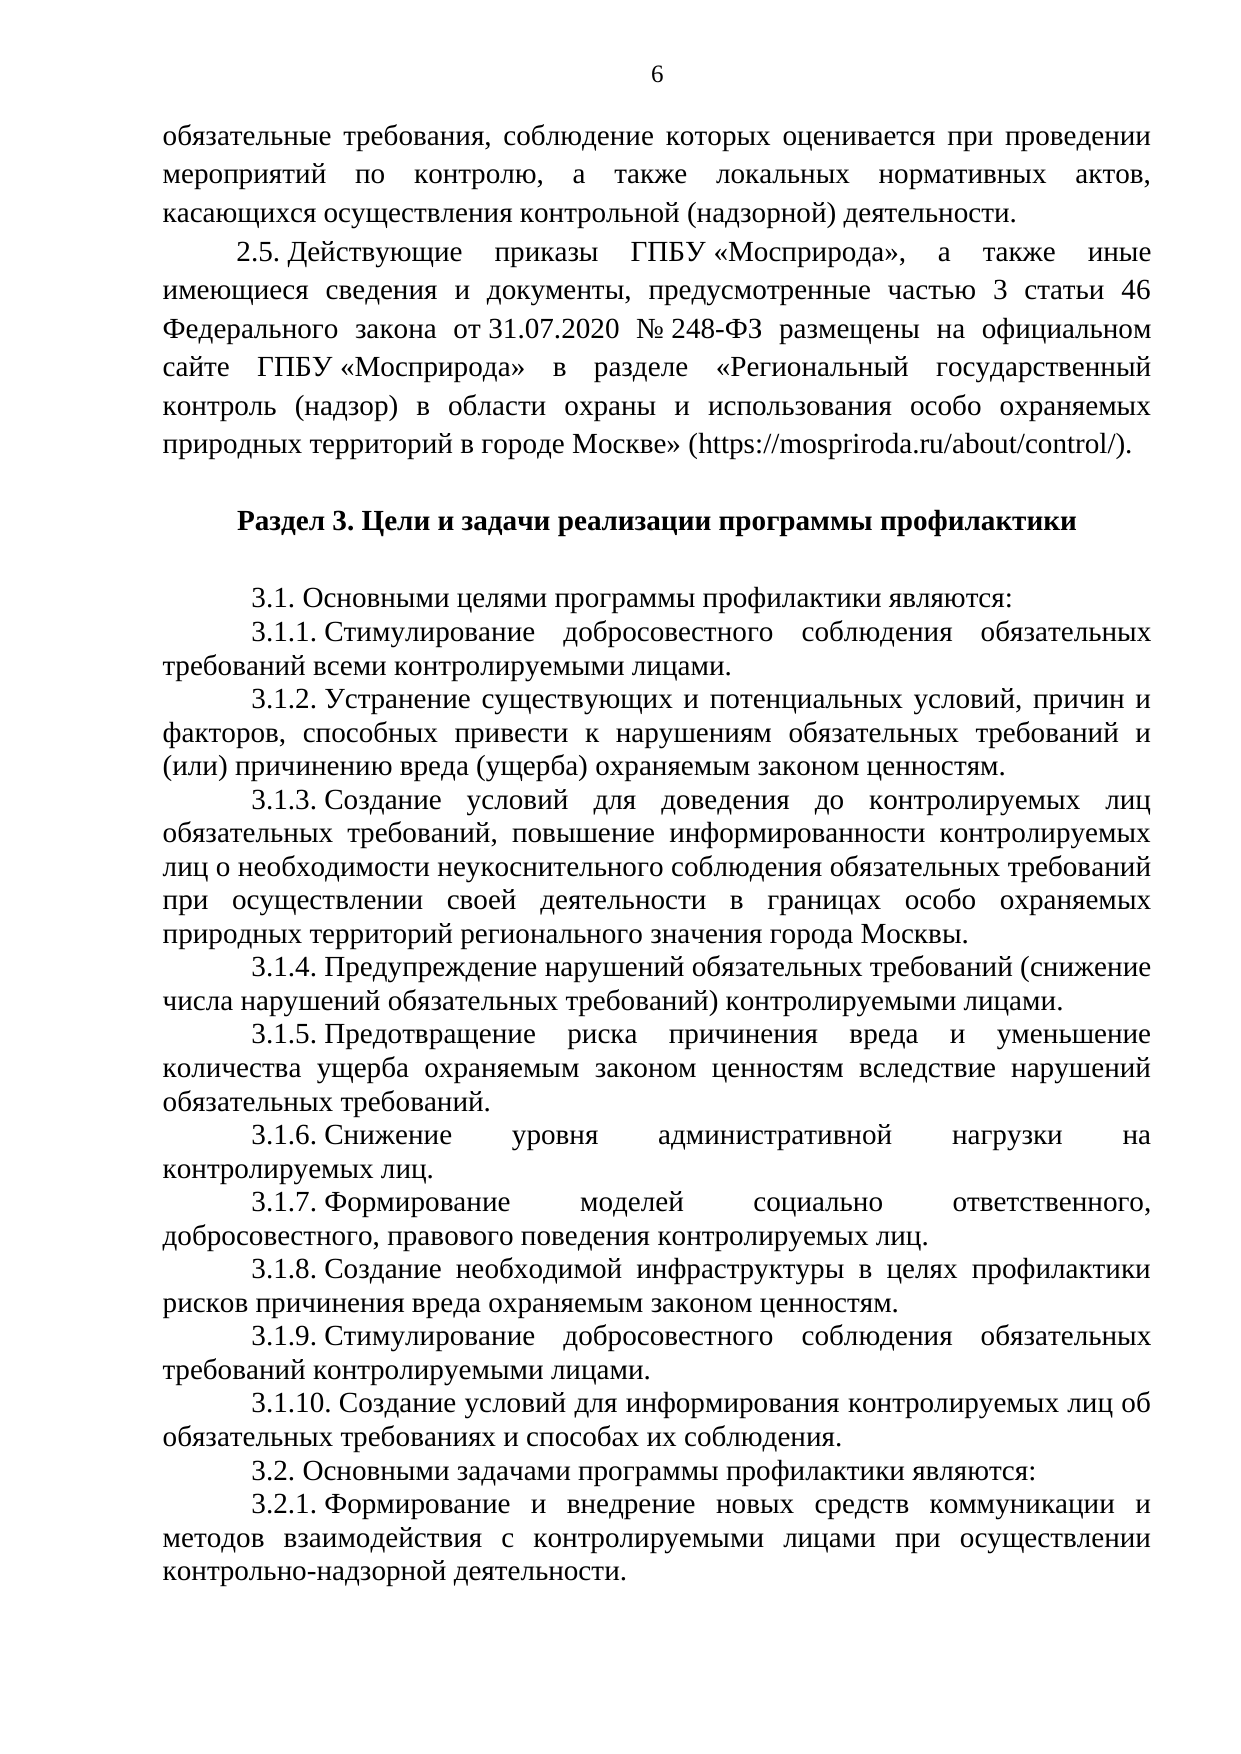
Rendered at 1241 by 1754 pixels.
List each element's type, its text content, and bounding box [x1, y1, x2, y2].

text 3.2. Основными задачами программы профилактики являются: [162, 1453, 1152, 1486]
text 3.1.2. Устранение существующих и потенциальных условий, причин и факторов, способных привести к нарушениям обязательных требований и (или) причинению вреда (ущерба) охраняемым законом ценностям. [162, 681, 1152, 782]
text 3.1.3. Создание условий для доведения до контролируемых лиц обязательных требований, повышение информированности контролируемых лиц о необходимости неукоснительного соблюдения обязательных требований при осуществлении своей деятельности в границах особо охраняемых природных территорий регионального значения города Москвы. [162, 782, 1152, 949]
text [162, 118, 1152, 229]
text Раздел 3. Цели и задачи реализации программы профилактики [162, 503, 1152, 537]
text 3.1.5. Предотвращение риска причинения вреда и уменьшение количества ущерба охраняемым законом ценностям вследствие нарушений обязательных требований. [162, 1017, 1152, 1117]
text 3.1. Основными целями программы профилактики являются: [162, 581, 1152, 614]
text 3.1.1. Стимулирование добросовестного соблюдения обязательных требований всеми контролируемыми лицами. [162, 614, 1152, 681]
text 2.5. Действующие приказы ГПБУ «Мосприрода», а также иные имеющиеся сведения и документы, предусмотренные частью 3 статьи 46 Федерального закона от 31.07.2020 № 248-ФЗ размещены на официальном сайте ГПБУ «Мосприрода» в разделе «Региональный государственный контроль (надзор) в области охраны и использования особо охраняемых природных территорий в городе Москве» (https://mospriroda.ru/about/control/). [162, 234, 1152, 460]
text 3.1.7. Формирование моделей социально ответственного, добросовестного, правового поведения контролируемых лиц. [162, 1184, 1152, 1251]
text 3.1.9. Стимулирование добросовестного соблюдения обязательных требований контролируемыми лицами. [162, 1318, 1152, 1386]
text 3.2.1. Формирование и внедрение новых средств коммуникации и методов взаимодействия с контролируемыми лицами при осуществлении контрольно-надзорной деятельности. [162, 1486, 1152, 1587]
text 3.1.6. Снижение уровня административной нагрузки на контролируемых лиц. [162, 1117, 1152, 1184]
text 3.1.4. Предупреждение нарушений обязательных требований (снижение числа нарушений обязательных требований) контролируемыми лицами. [162, 949, 1152, 1017]
text 3.1.10. Создание условий для информирования контролируемых лиц об обязательных требованиях и способах их соблюдения. [162, 1386, 1152, 1453]
text 3.1.8. Создание необходимой инфраструктуры в целях профилактики рисков причинения вреда охраняемым законом ценностям. [162, 1251, 1152, 1318]
